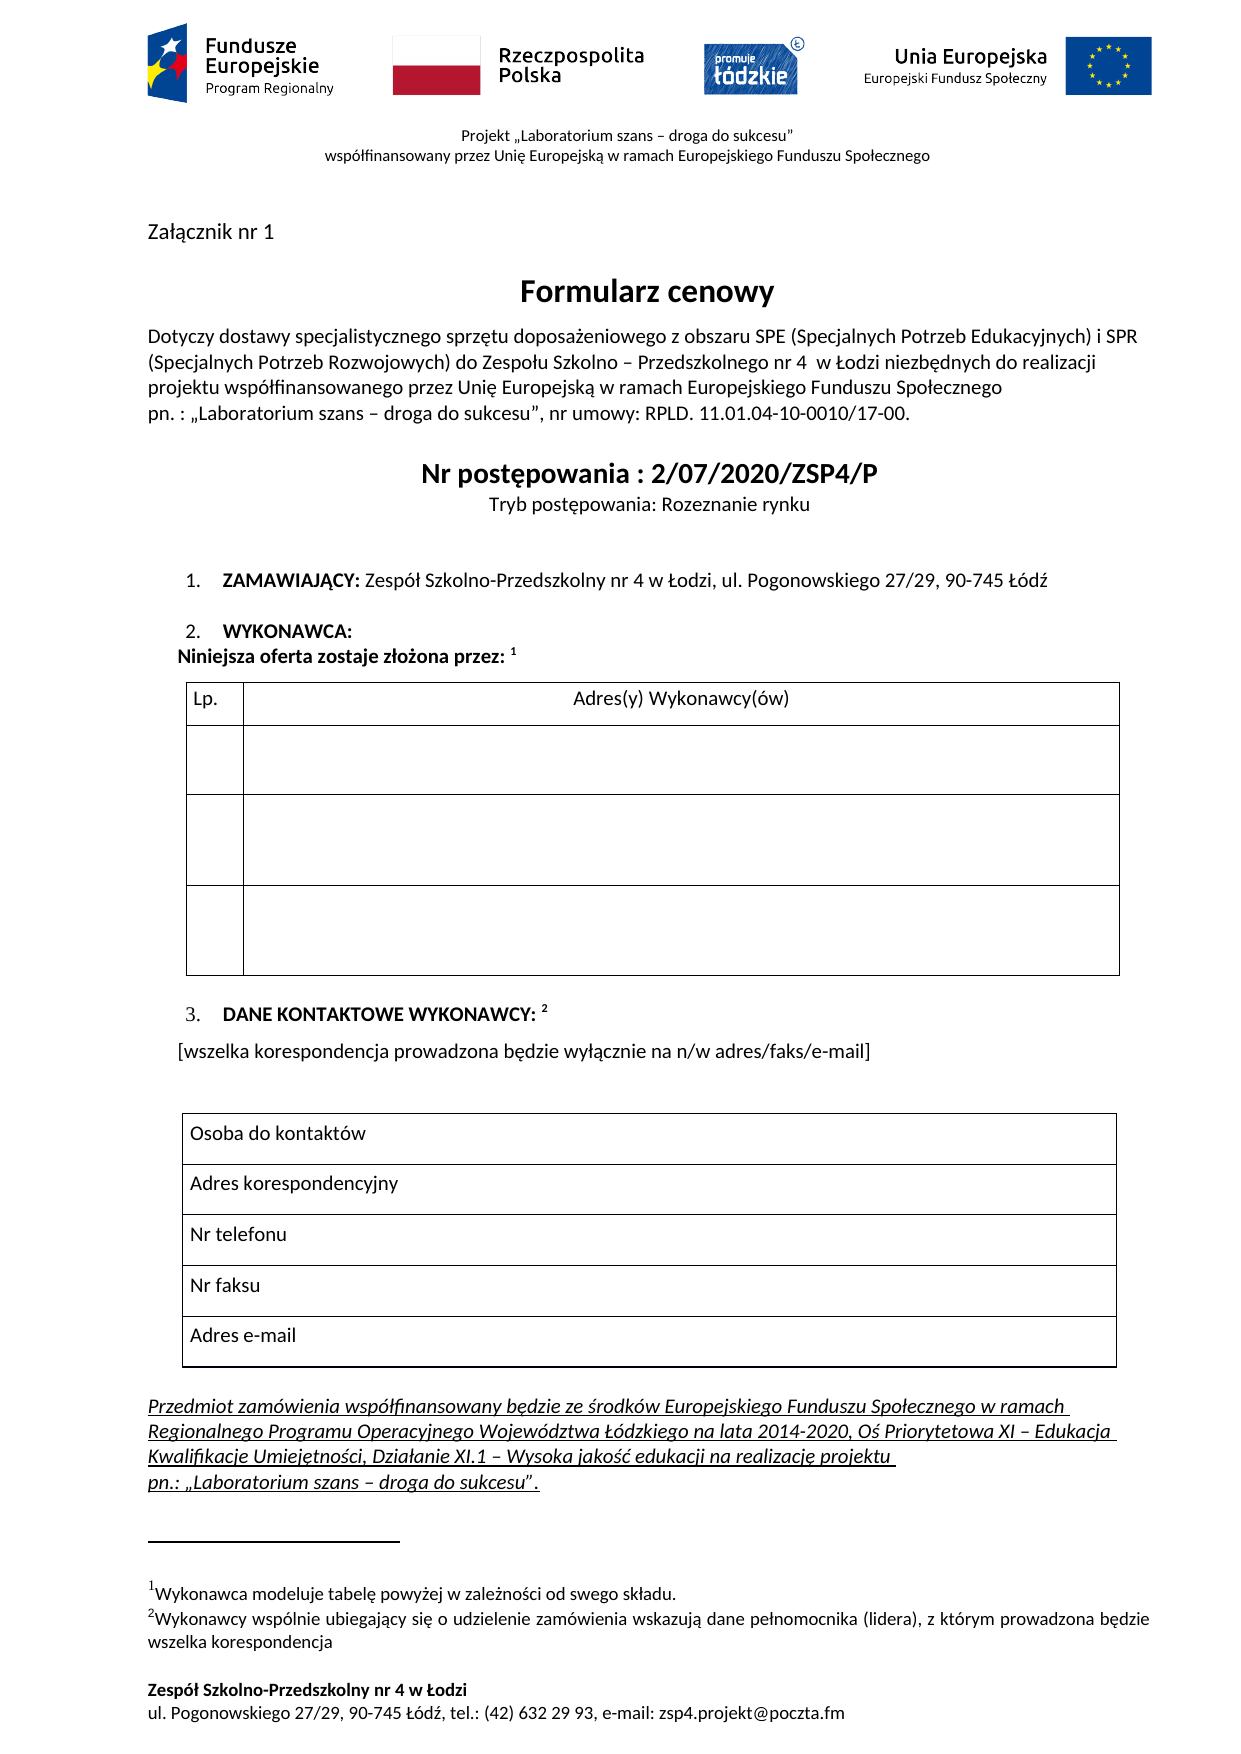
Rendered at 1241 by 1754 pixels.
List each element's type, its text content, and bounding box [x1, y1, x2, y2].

table_cell Adres e-mail [183, 1317, 1116, 1366]
table_cell Nr telefonu [183, 1215, 1116, 1265]
text Niniejsza oferta zostaje złożona przez: [148, 644, 1152, 669]
table_cell Adres korespondencyjny [183, 1165, 1116, 1214]
text pn.: „Laboratorium szans – droga do sukcesu”. [148, 1469, 1152, 1494]
text Dotyczy dostawy specjalistycznego sprzętu doposażeniowego z obszaru SPE (Specjalnych Potrzeb Edukacyjnych) i SPR (Specjalnych Potrzeb Rozwojowych) do Zespołu Szkolno – Przedszkolnego nr 4 w Łodzi niezbędnych do realizacji projektu współfinansowanego przez Unię Europejską w ramach Europejskiego Funduszu Społecznego pn. : „Laboratorium szans – droga do sukcesu”, nr umowy: RPLD. 11.01.04-10-0010/17-00. [148, 323, 1152, 425]
text Nr postępowania : 2/07/2020/ZSP4/P [148, 456, 1152, 491]
text Tryb postępowania: Rozeznanie rynku [148, 491, 1152, 517]
table_header Osoba do kontaktów [183, 1114, 1116, 1163]
picture [147, 23, 1152, 103]
text Formularz cenowy [148, 270, 1147, 311]
table_cell [244, 886, 1119, 975]
list WYKONAWCA: [185, 618, 1152, 644]
table_cell [187, 795, 243, 884]
text [wszelka korespondencja prowadzona będzie wyłącznie na n/w adres/faks/e-mail] [177, 1039, 1152, 1064]
table_header Lp. [187, 683, 243, 725]
table_header Adres(y) Wykonawcy(ów) [244, 683, 1119, 725]
text Przedmiot zamówienia współfinansowany będzie ze środków Europejskiego Funduszu Społecznego w ramach Regionalnego Programu Operacyjnego Województwa Łódzkiego na lata 2014-2020, Oś Priorytetowa XI – Edukacja Kwalifikacje Umiejętności, Działanie XI.1 – Wysoka jakość edukacji na realizację projektu [148, 1393, 1152, 1469]
table_cell [244, 795, 1119, 884]
table_cell [244, 726, 1119, 794]
table_cell [187, 726, 243, 794]
text Załącznik nr 1 [148, 217, 1152, 246]
list DANE KONTAKTOWE WYKONAWCY: [185, 1001, 1152, 1026]
table_cell [187, 886, 243, 975]
table_cell Nr faksu [183, 1266, 1116, 1316]
list ZAMAWIAJĄCY: Zespół Szkolno-Przedszkolny nr 4 w Łodzi, ul. Pogonowskiego 27/29, 90-745 Łódź [185, 567, 1152, 593]
